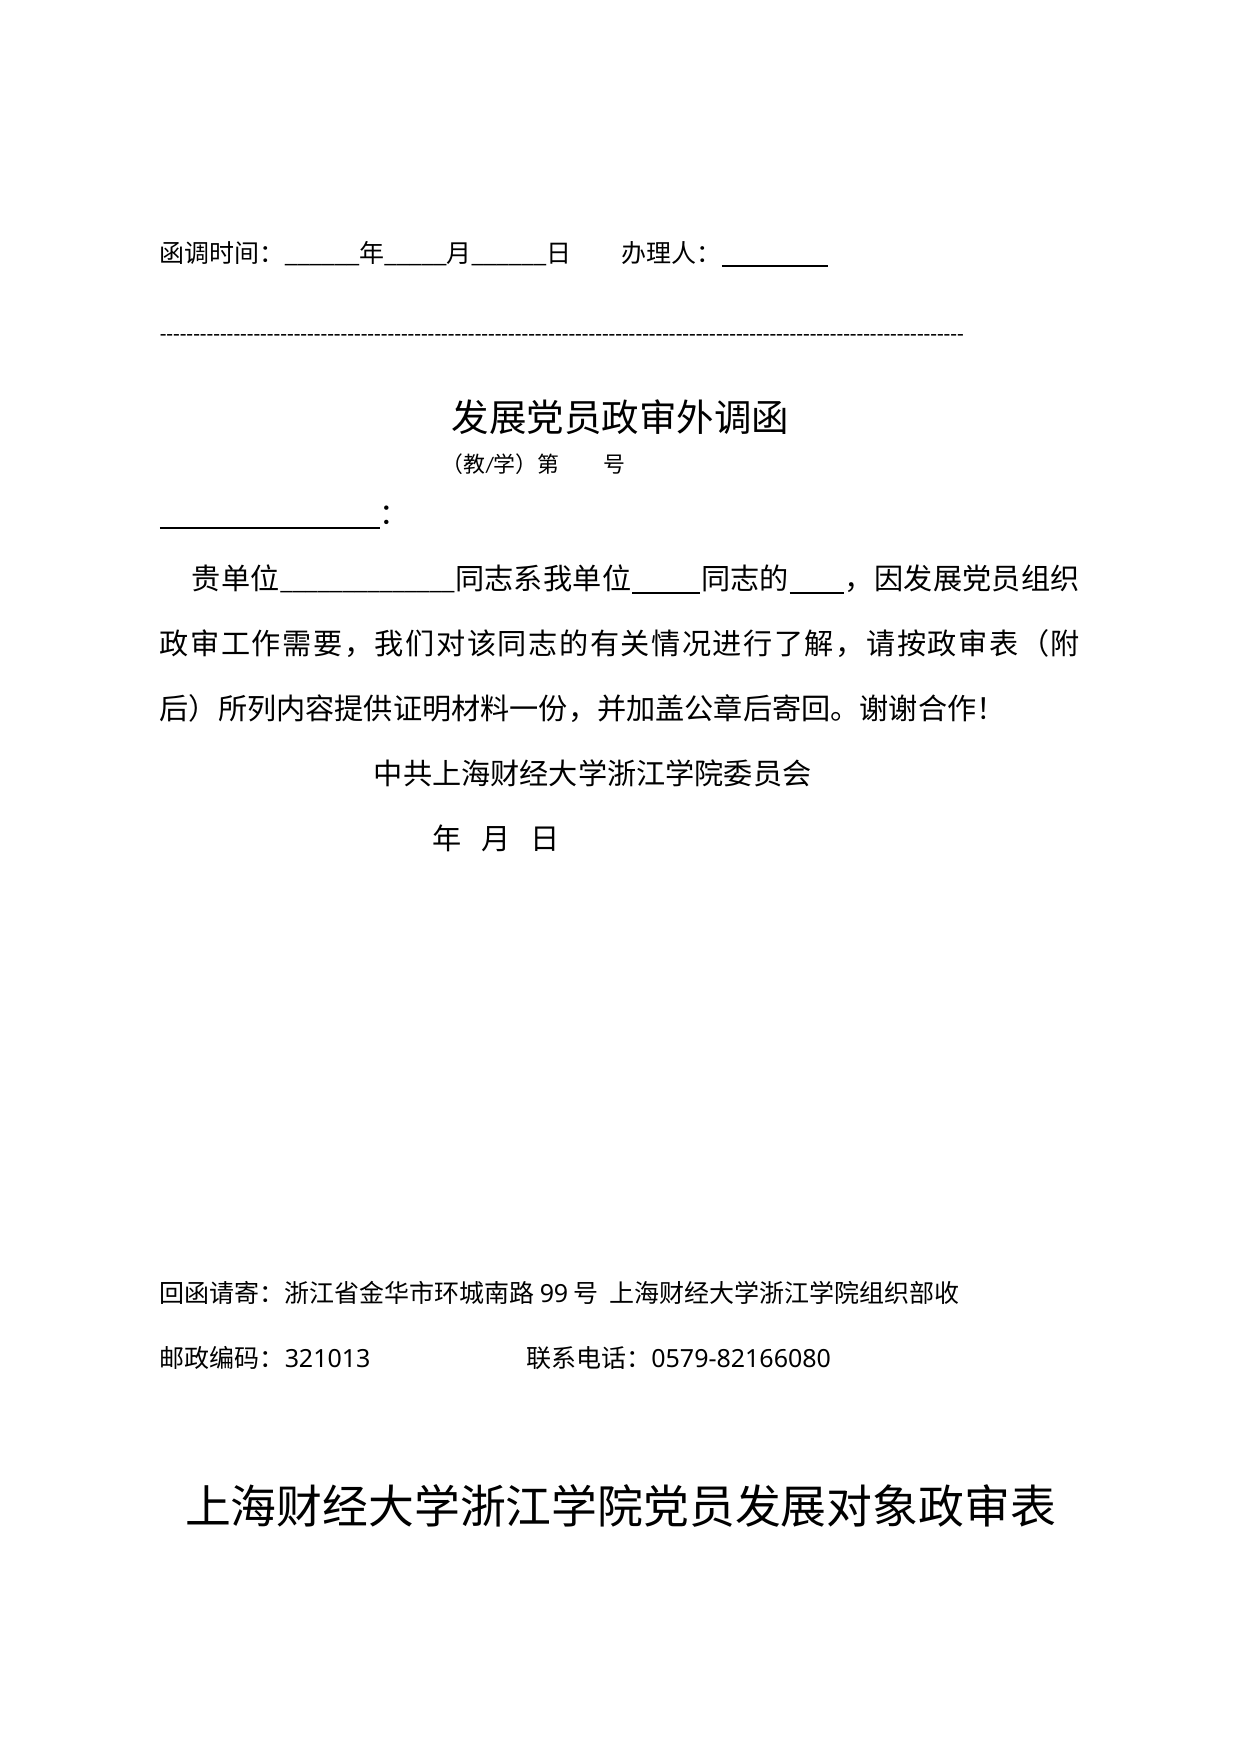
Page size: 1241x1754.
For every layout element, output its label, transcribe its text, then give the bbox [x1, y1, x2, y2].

text 发展党员政审外调函 [159, 382, 1081, 447]
text ： [159, 479, 1081, 544]
text 年 月 日 [159, 804, 1081, 869]
text 函调时间：______年_____月______日 办理人： [159, 219, 1081, 284]
text （教/学）第 号 [159, 447, 1081, 479]
text 中共上海财经大学浙江学院委员会 [159, 739, 1081, 804]
text ------------------------------------------------------------------------------------------------------------------------ [159, 317, 1101, 349]
text 贵单位______________同志系我单位 同志的 ，因发展党员组织政审工作需要，我们对该同志的有关情况进行了解，请按政审表（附后）所列内容提供证明材料一份，并加盖公章后寄回。谢谢合作！ [159, 544, 1081, 739]
text 上海财经大学浙江学院党员发展对象政审表 [159, 1454, 1081, 1552]
text 回函请寄：浙江省金华市环城南路99号 上海财经大学浙江学院组织部收 [159, 1259, 1081, 1324]
text 邮政编码：321013 联系电话：0579-82166080 [159, 1324, 1081, 1389]
